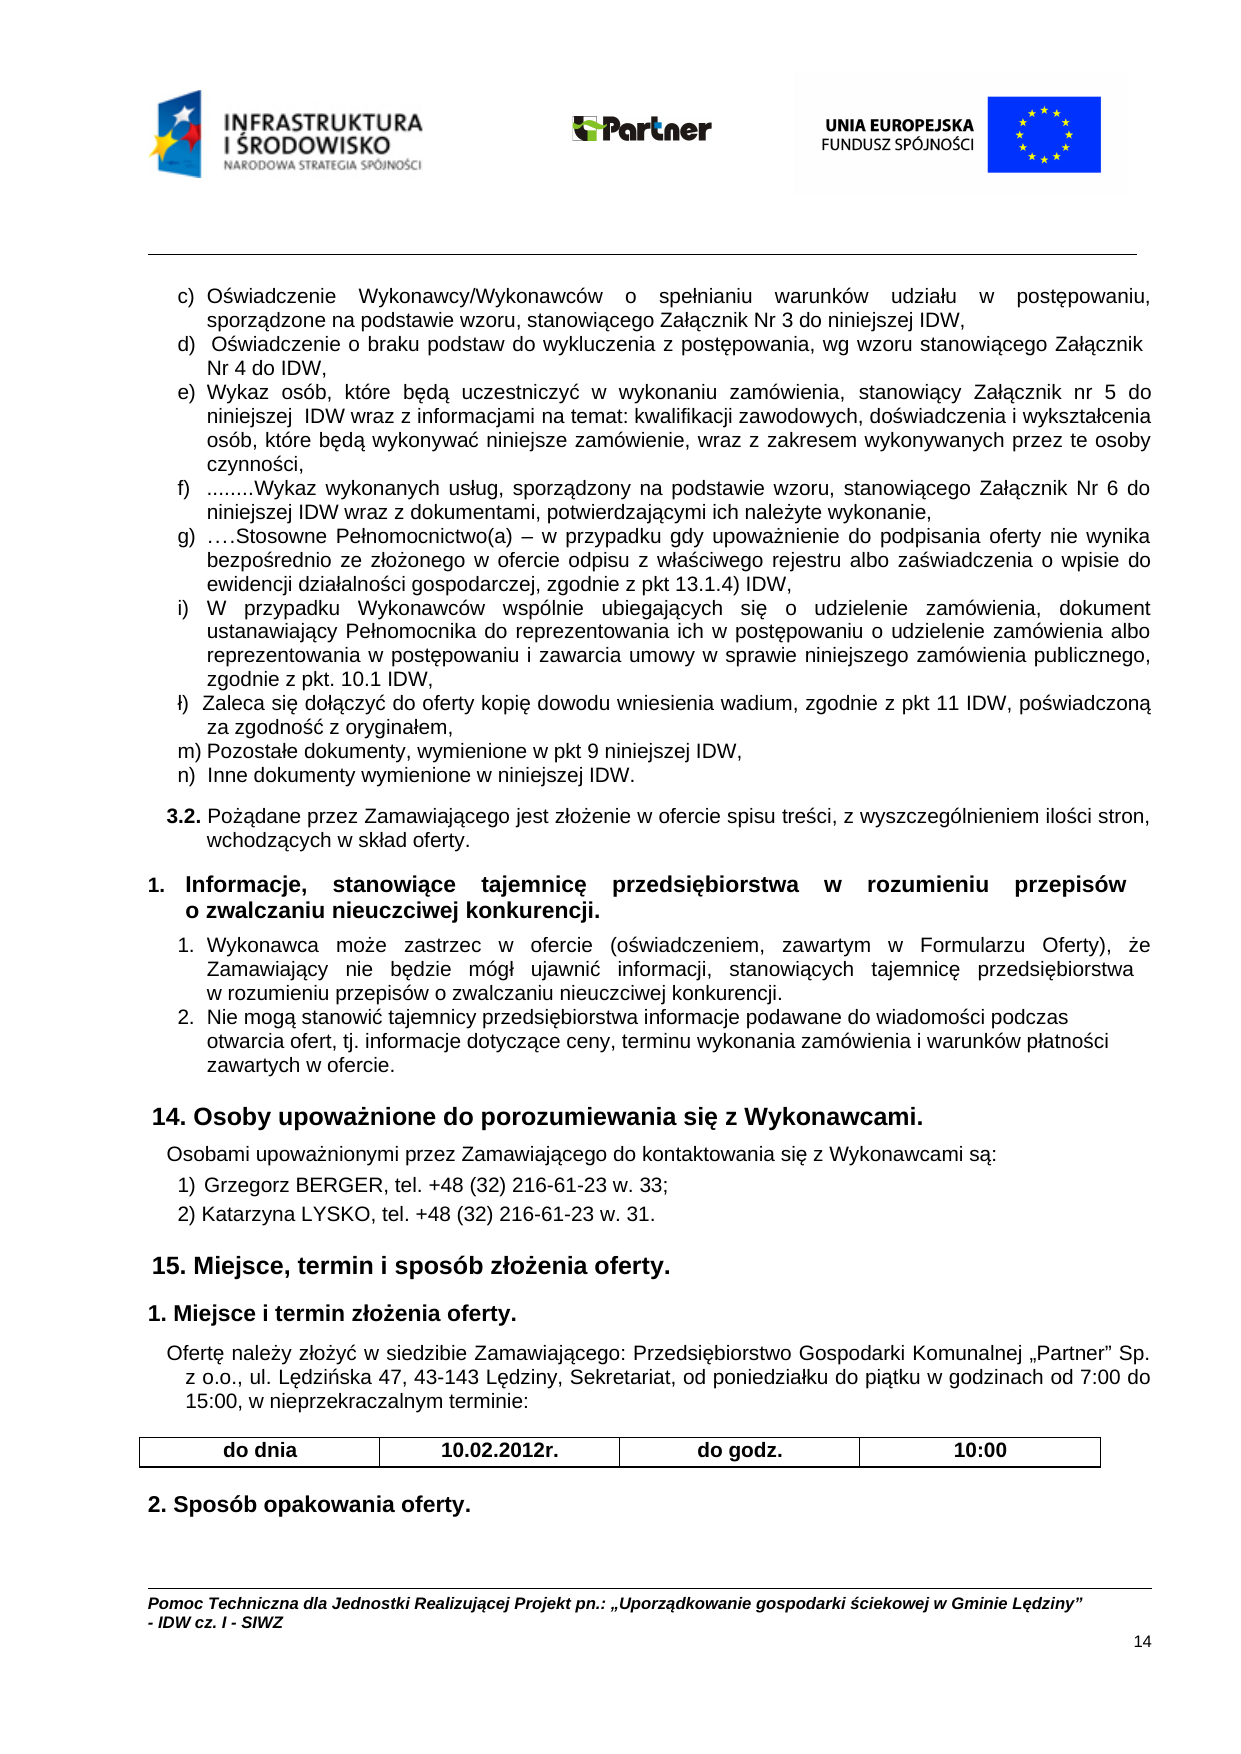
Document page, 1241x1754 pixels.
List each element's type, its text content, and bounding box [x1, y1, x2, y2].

text e) Wykaz osób, które będą uczestniczyć w wykonaniu zamówienia, stanowiący Załącznik nr 5 do niniejszej IDW wraz z informacjami na temat: kwalifikacji zawodowych, doświadczenia i wykształcenia osób, które będą wykonywać niniejsze zamówienie, wraz z zakresem wykonywanych przez te osoby czynności, [177, 380, 1152, 476]
text 2) Katarzyna LYSKO, tel. +48 (32) 216-61-23 w. 31. [177, 1202, 1152, 1226]
text 1. Miejsce i termin złożenia oferty. [148, 1300, 1152, 1326]
list Grzegorz BERGER, tel. +48 (32) 216-61-23 w. 33; [177, 1173, 1152, 1197]
picture [793, 72, 1129, 197]
table_header 10.02.2012r. [380, 1438, 619, 1466]
text n) Inne dokumenty wymienione w niniejszej IDW. [177, 763, 1152, 787]
table_header 10:00 [860, 1438, 1100, 1466]
list Nie mogą stanowić tajemnicy przedsiębiorstwa informacje podawane do wiadomości podczas otwarcia ofert, tj. informacje dotyczące ceny, terminu wykonania zamówienia i warunków płatności zawartych w ofercie. [177, 1005, 1152, 1077]
list Wykonawca może zastrzec w ofercie (oświadczeniem, zawartym w Formularzu Oferty), że Zamawiający nie będzie mógł ujawnić informacji, stanowiących tajemnicę przedsiębiorstwa w rozumieniu przepisów o zwalczaniu nieuczciwej konkurencji. [177, 933, 1152, 1005]
text 2. Sposób opakowania oferty. [148, 1491, 1152, 1518]
subtitle 14. Osoby upoważnione do porozumiewania się z Wykonawcami. [152, 1102, 1152, 1131]
text m) Pozostałe dokumenty, wymienione w pkt 9 niniejszej IDW, [177, 739, 1152, 763]
text ł) Zaleca się dołączyć do oferty kopię dowodu wniesienia wadium, zgodnie z pkt 11 IDW, poświadczoną za zgodność z oryginałem, [177, 691, 1152, 739]
text i) W przypadku Wykonawców wspólnie ubiegających się o udzielenie zamówienia, dokument ustanawiający Pełnomocnika do reprezentowania ich w postępowaniu o udzielenie zamówienia albo reprezentowania w postępowaniu i zawarcia umowy w sprawie niniejszego zamówienia publicznego, zgodnie z pkt. 10.1 IDW, [177, 595, 1152, 691]
picture [148, 90, 423, 178]
text c) Oświadczenie Wykonawcy/Wykonawców o spełnianiu warunków udziału w postępowaniu, sporządzone na podstawie wzoru, stanowiącego Załącznik Nr 3 do niniejszej IDW, [177, 284, 1152, 332]
text d) Oświadczenie o braku podstaw do wykluczenia z postępowania, wg wzoru stanowiącego Załącznik Nr 4 do IDW, [177, 332, 1152, 380]
text f) Wykaz wykonanych usług, sporządzony na podstawie wzoru, stanowiącego Załącznik Nr 6 do niniejszej IDW wraz z dokumentami, potwierdzającymi ich należyte wykonanie, [177, 476, 1152, 523]
table_header do dnia [140, 1438, 379, 1466]
text g) Stosowne Pełnomocnictwo(a) – w przypadku gdy upoważnienie do podpisania oferty nie wynika bezpośrednio ze złożonego w ofercie odpisu z właściwego rejestru albo zaświadczenia o wpisie do ewidencji działalności gospodarczej, zgodnie z pkt 13.1.4) IDW, [177, 523, 1152, 595]
table_header do godz. [620, 1438, 859, 1466]
picture [572, 116, 712, 141]
list Informacje, stanowiące tajemnicę przedsiębiorstwa w rozumieniu przepisów o zwalczaniu nieuczciwej konkurencji. [148, 871, 1152, 923]
text Osobami upoważnionymi przez Zamawiającego do kontaktowania się z Wykonawcami są: [166, 1142, 1152, 1166]
text Ofertę należy złożyć w siedzibie Zamawiającego: Przedsiębiorstwo Gospodarki Komunalnej „Partner” Sp. z o.o., ul. Lędzińska 47, 43-143 Lędziny, Sekretariat, od poniedziałku do piątku w godzinach od 7:00 do 15:00, w nieprzekraczalnym terminie: [166, 1341, 1152, 1413]
text 3.2. Pożądane przez Zamawiającego jest złożenie w ofercie spisu treści, z wyszczególnieniem ilości stron, wchodzących w skład oferty. [166, 804, 1152, 852]
subtitle 15. Miejsce, termin i sposób złożenia oferty. [152, 1251, 1152, 1279]
